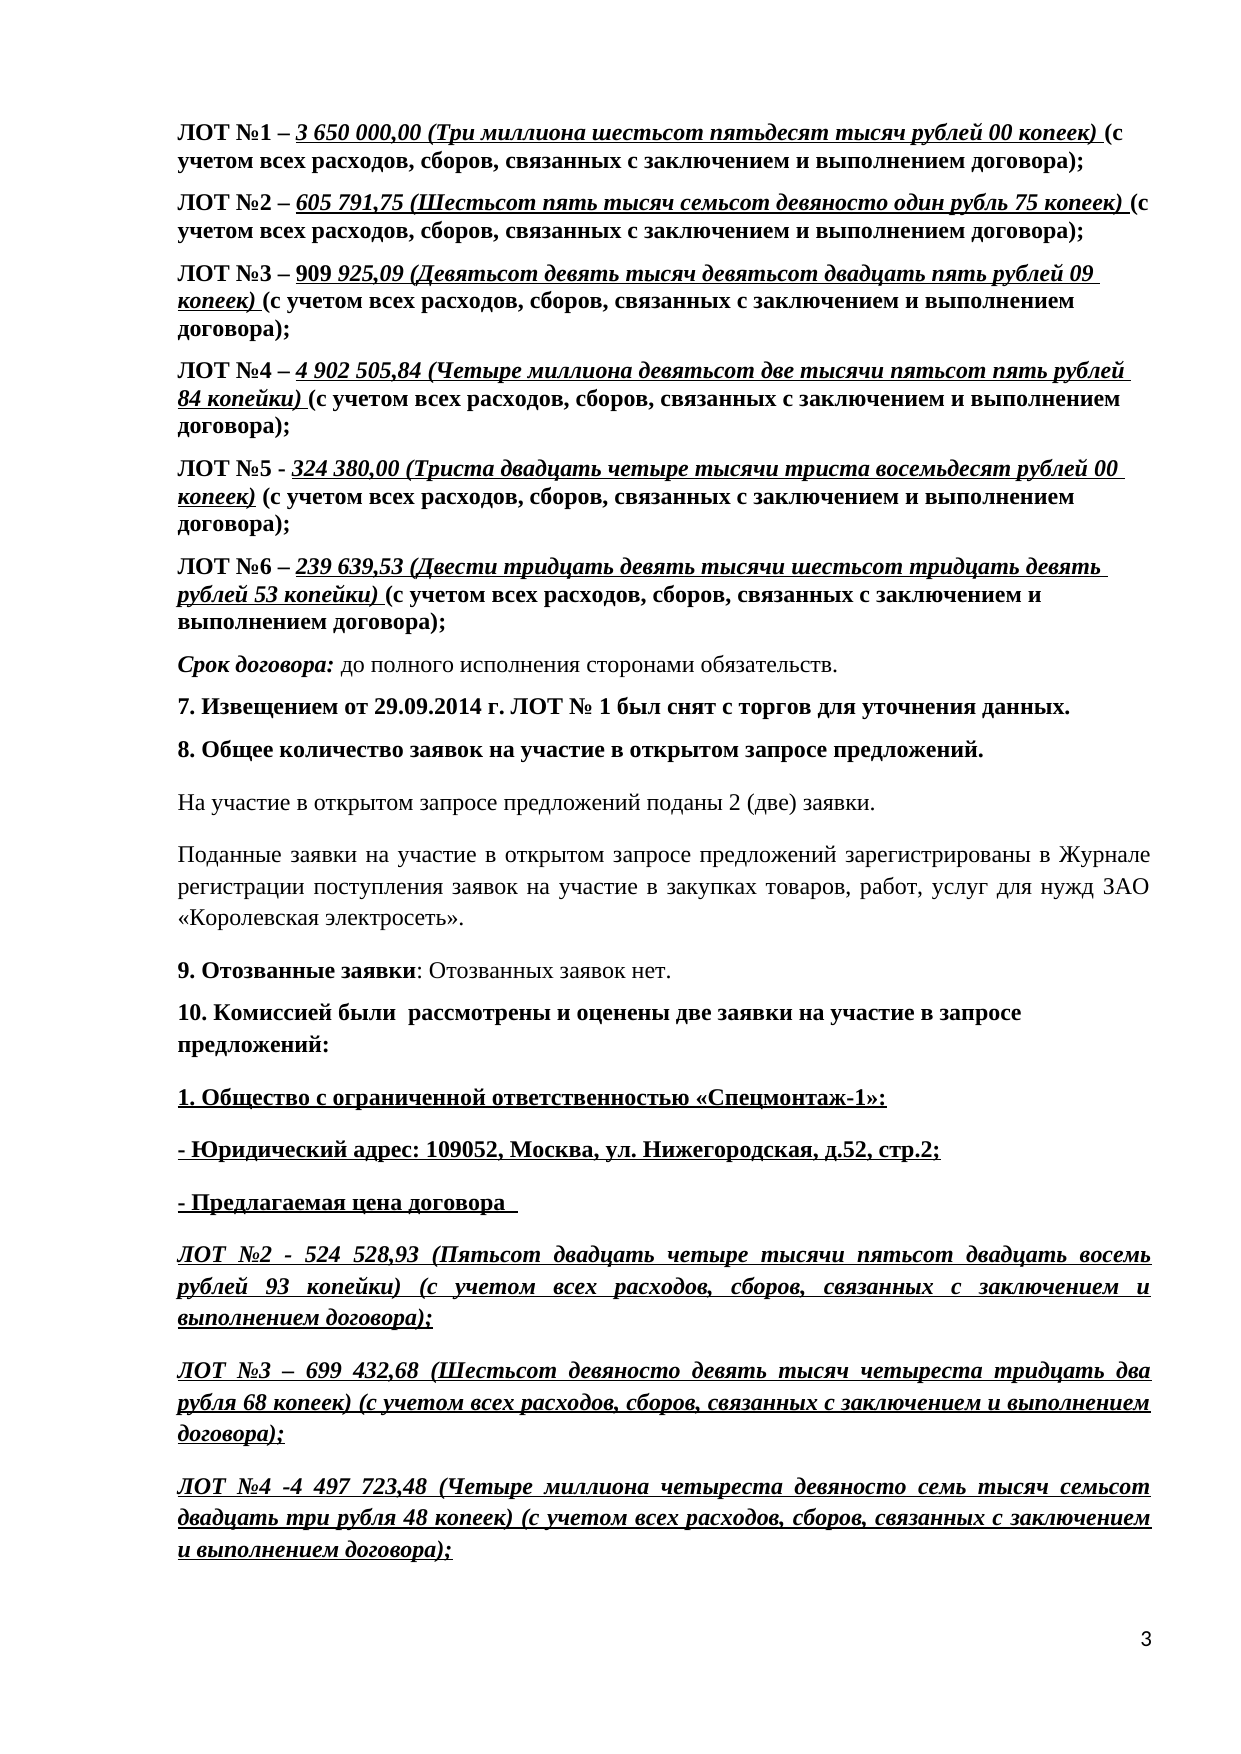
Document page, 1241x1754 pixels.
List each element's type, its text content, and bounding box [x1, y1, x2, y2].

text ЛОТ №2 – 605 791,75 (Шестьсот пять тысяч семьсот девяносто один рубль 75 копеек) (с учетом всех расходов, сборов, связанных с заключением и выполнением договора); [177, 188, 1152, 243]
text ЛОТ №2 - 524 528,93 (Пятьсот двадцать четыре тысячи пятьсот двадцать восемь рублей 93 копейки) (с учетом всех расходов, сборов, связанных с заключением и выполнением договора); [177, 1265, 1152, 1331]
text 8. Общее количество заявок на участие в открытом запросе предложений. [177, 735, 1152, 763]
text ЛОТ №4 -4 497 723,48 (Четыре миллиона четыреста девяносто семь тысяч семьсот двадцать три рубля 48 копеек) (с учетом всех расходов, сборов, связанных с заключением и выполнением договора); [177, 1472, 1152, 1527]
text ЛОТ №2 - 524 528,93 (Пятьсот двадцать четыре тысячи пятьсот двадцать восемь рублей 93 копейки) (с учетом всех расходов, сборов, связанных с заключением и выполнением договора); [177, 1240, 1152, 1264]
text ЛОТ №3 – 699 432,68 (Шестьсот девяносто девять тысяч четыреста тридцать два рубля 68 копеек) (с учетом всех расходов, сборов, связанных с заключением и выполнением договора); [177, 1356, 1152, 1380]
text 9. Отозванные заявки: Отозванных заявок нет. [177, 956, 1152, 983]
text ЛОТ №6 – 239 639,53 (Двести тридцать девять тысячи шестьсот тридцать девять рублей 53 копейки) (с учетом всех расходов, сборов, связанных с заключением и выполнением договора); [177, 552, 1152, 635]
text Поданные заявки на участие в открытом запросе предложений зарегистрированы в Журнале регистрации поступления заявок на участие в закупках товаров, работ, услуг для нужд ЗАО «Королевская электросеть». [177, 840, 1152, 931]
text 10. Комиссией были рассмотрены и оценены две заявки на участие в запросе предложений: [177, 998, 1152, 1058]
text ЛОТ №4 -4 497 723,48 (Четыре миллиона четыреста девяносто семь тысяч семьсот двадцать три рубля 48 копеек) (с учетом всех расходов, сборов, связанных с заключением и выполнением договора); [177, 1528, 1152, 1563]
text На участие в открытом запросе предложений поданы 2 (две) заявки. [177, 787, 1152, 815]
text - Предлагаемая цена договора [177, 1188, 1152, 1215]
text - Юридический адрес: 109052, Москва, ул. Нижегородская, д.52, стр.2; [177, 1135, 1152, 1163]
text ЛОТ №4 – 4 902 505,84 (Четыре миллиона девятьсот две тысячи пятьсот пять рублей 84 копейки) (с учетом всех расходов, сборов, связанных с заключением и выполнением договора); [177, 356, 1152, 439]
text Срок договора: до полного исполнения сторонами обязательств. [177, 650, 1152, 677]
text ЛОТ №5 - 324 380,00 (Триста двадцать четыре тысячи триста восемьдесят рублей 00 копеек) (с учетом всех расходов, сборов, связанных с заключением и выполнением договора); [177, 454, 1152, 537]
text 7. Извещением от 29.09.2014 г. ЛОТ № 1 был снят с торгов для уточнения данных. [177, 692, 1152, 720]
text ЛОТ №3 – 909 925,09 (Девятьсот девять тысяч девятьсот двадцать пять рублей 09 копеек) (с учетом всех расходов, сборов, связанных с заключением и выполнением договора); [177, 258, 1152, 341]
text ЛОТ №3 – 699 432,68 (Шестьсот девяносто девять тысяч четыреста тридцать два рубля 68 копеек) (с учетом всех расходов, сборов, связанных с заключением и выполнением договора); [177, 1381, 1152, 1447]
text ЛОТ №1 – 3 650 000,00 (Три миллиона шестьсот пятьдесят тысяч рублей 00 копеек) (с учетом всех расходов, сборов, связанных с заключением и выполнением договора); [177, 118, 1152, 173]
text 1. Общество с ограниченной ответственностью «Спецмонтаж-1»: [177, 1083, 1152, 1110]
